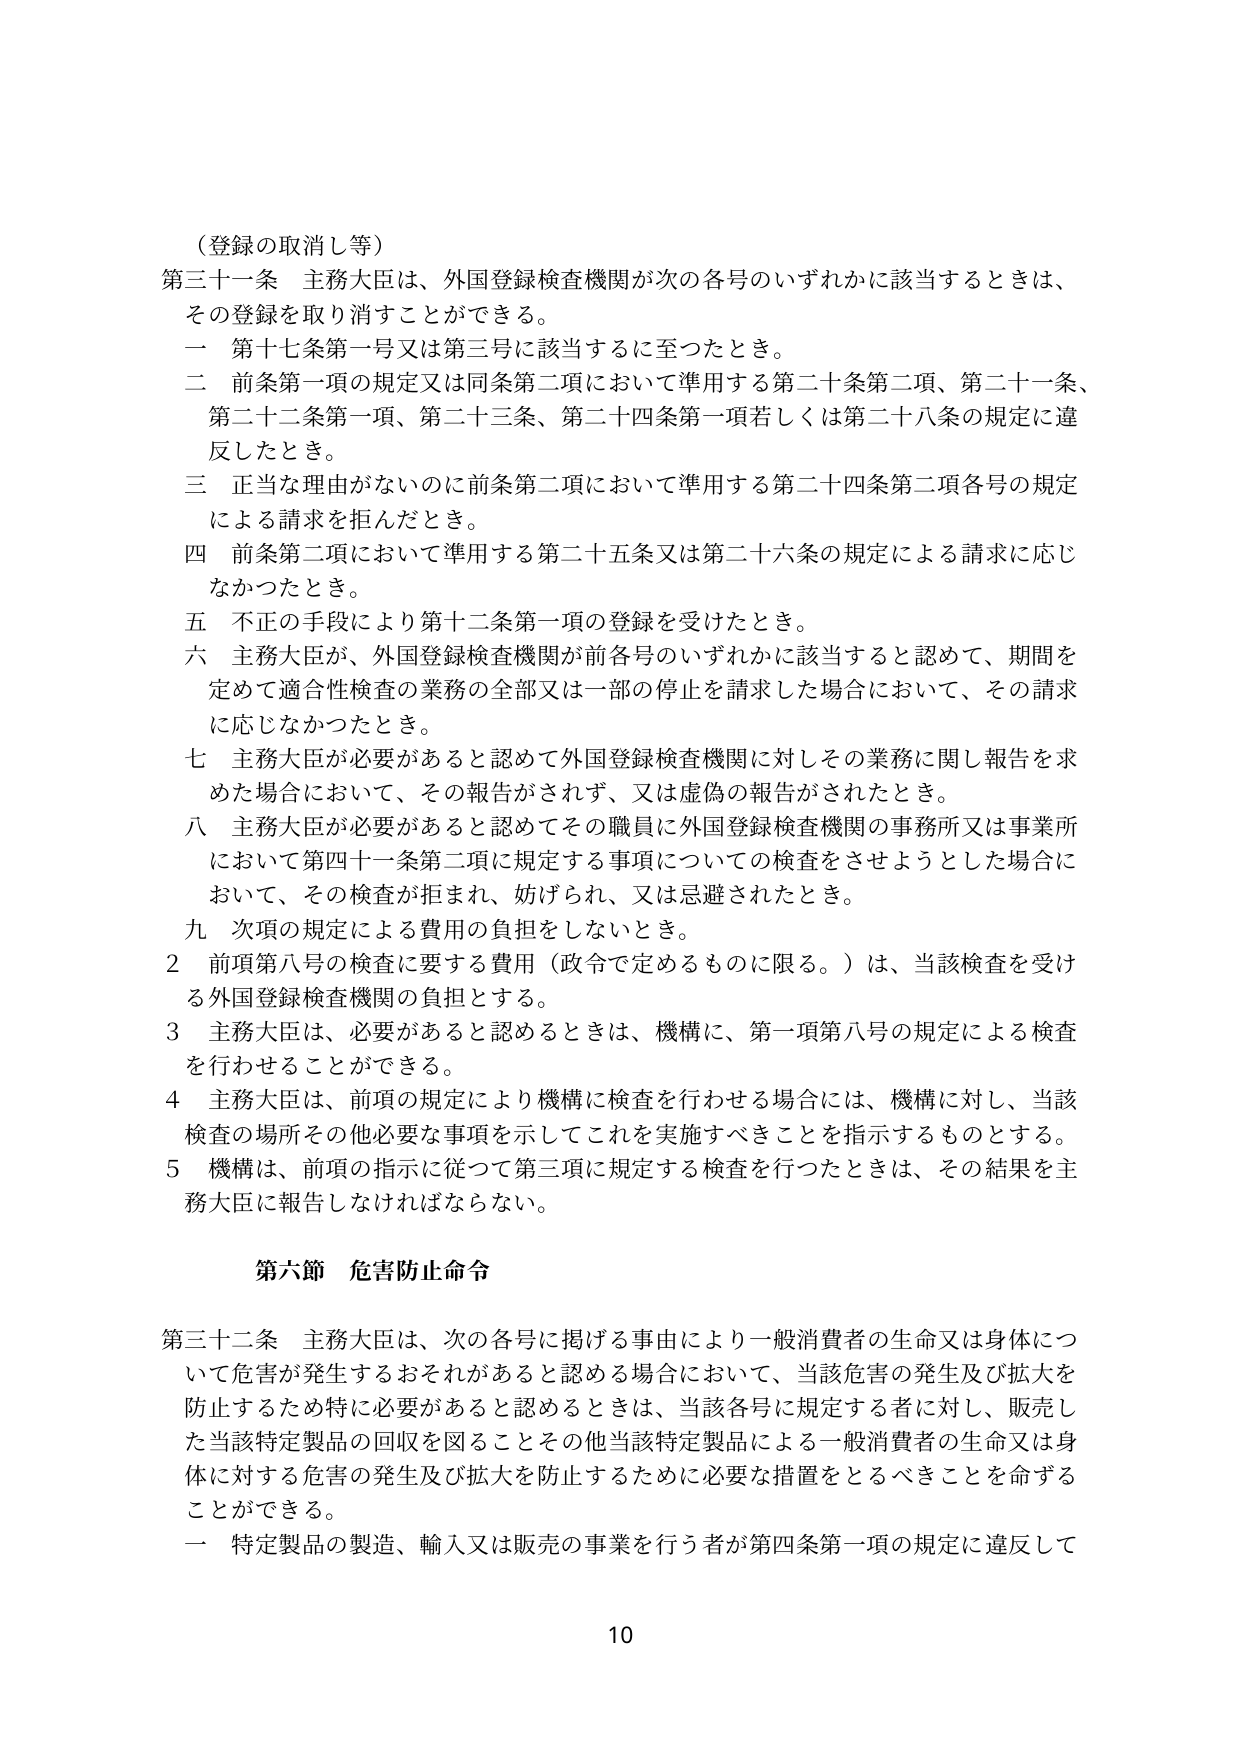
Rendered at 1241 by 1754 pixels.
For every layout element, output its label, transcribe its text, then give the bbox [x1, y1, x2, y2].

text ３ 主務大臣は、必要があると認めるときは、機構に、第一項第八号の規定による検査を行わせることができる。 [161, 1014, 1079, 1082]
text （登録の取消し等） [184, 228, 1079, 262]
text 三 正当な理由がないのに前条第二項において準用する第二十四条第二項各号の規定による請求を拒んだとき。 [184, 467, 1079, 535]
text 八 主務大臣が必要があると認めてその職員に外国登録検査機関の事務所又は事業所において第四十一条第二項に規定する事項についての検査をさせようとした場合において、その検査が拒まれ、妨げられ、又は忌避されたとき。 [184, 809, 1079, 911]
text 五 不正の手段により第十二条第一項の登録を受けたとき。 [184, 604, 1079, 638]
text 一 第十七条第一号又は第三号に該当するに至つたとき。 [184, 330, 1079, 364]
text ５ 機構は、前項の指示に従つて第三項に規定する検査を行つたときは、その結果を主務大臣に報告しなければならない。 [161, 1150, 1079, 1219]
text 四 前条第二項において準用する第二十五条又は第二十六条の規定による請求に応じなかつたとき。 [184, 535, 1079, 604]
text 第三十一条 主務大臣は、外国登録検査機関が次の各号のいずれかに該当するときは、その登録を取り消すことができる。 [161, 262, 1079, 330]
text 七 主務大臣が必要があると認めて外国登録検査機関に対しその業務に関し報告を求めた場合において、その報告がされず、又は虚偽の報告がされたとき。 [184, 740, 1079, 809]
text ２ 前項第八号の検査に要する費用（政令で定めるものに限る。）は、当該検査を受ける外国登録検査機関の負担とする。 [161, 945, 1079, 1014]
text 九 次項の規定による費用の負担をしないとき。 [184, 911, 1079, 945]
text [184, 1526, 1079, 1560]
text 二 前条第一項の規定又は同条第二項において準用する第二十条第二項、第二十一条、第二十二条第一項、第二十三条、第二十四条第一項若しくは第二十八条の規定に違反したとき。 [184, 364, 1079, 467]
text 六 主務大臣が、外国登録検査機関が前各号のいずれかに該当すると認めて、期間を定めて適合性検査の業務の全部又は一部の停止を請求した場合において、その請求に応じなかつたとき。 [184, 638, 1079, 740]
text 第三十二条 主務大臣は、次の各号に掲げる事由により一般消費者の生命又は身体について危害が発生するおそれがあると認める場合において、当該危害の発生及び拡大を防止するため特に必要があると認めるときは、当該各号に規定する者に対し、販売した当該特定製品の回収を図ることその他当該特定製品による一般消費者の生命又は身体に対する危害の発生及び拡大を防止するために必要な措置をとるべきことを命ずることができる。 [161, 1321, 1079, 1526]
text ４ 主務大臣は、前項の規定により機構に検査を行わせる場合には、機構に対し、当該検査の場所その他必要な事項を示してこれを実施すべきことを指示するものとする。 [161, 1082, 1079, 1150]
text 第六節 危害防止命令 [253, 1253, 1079, 1287]
